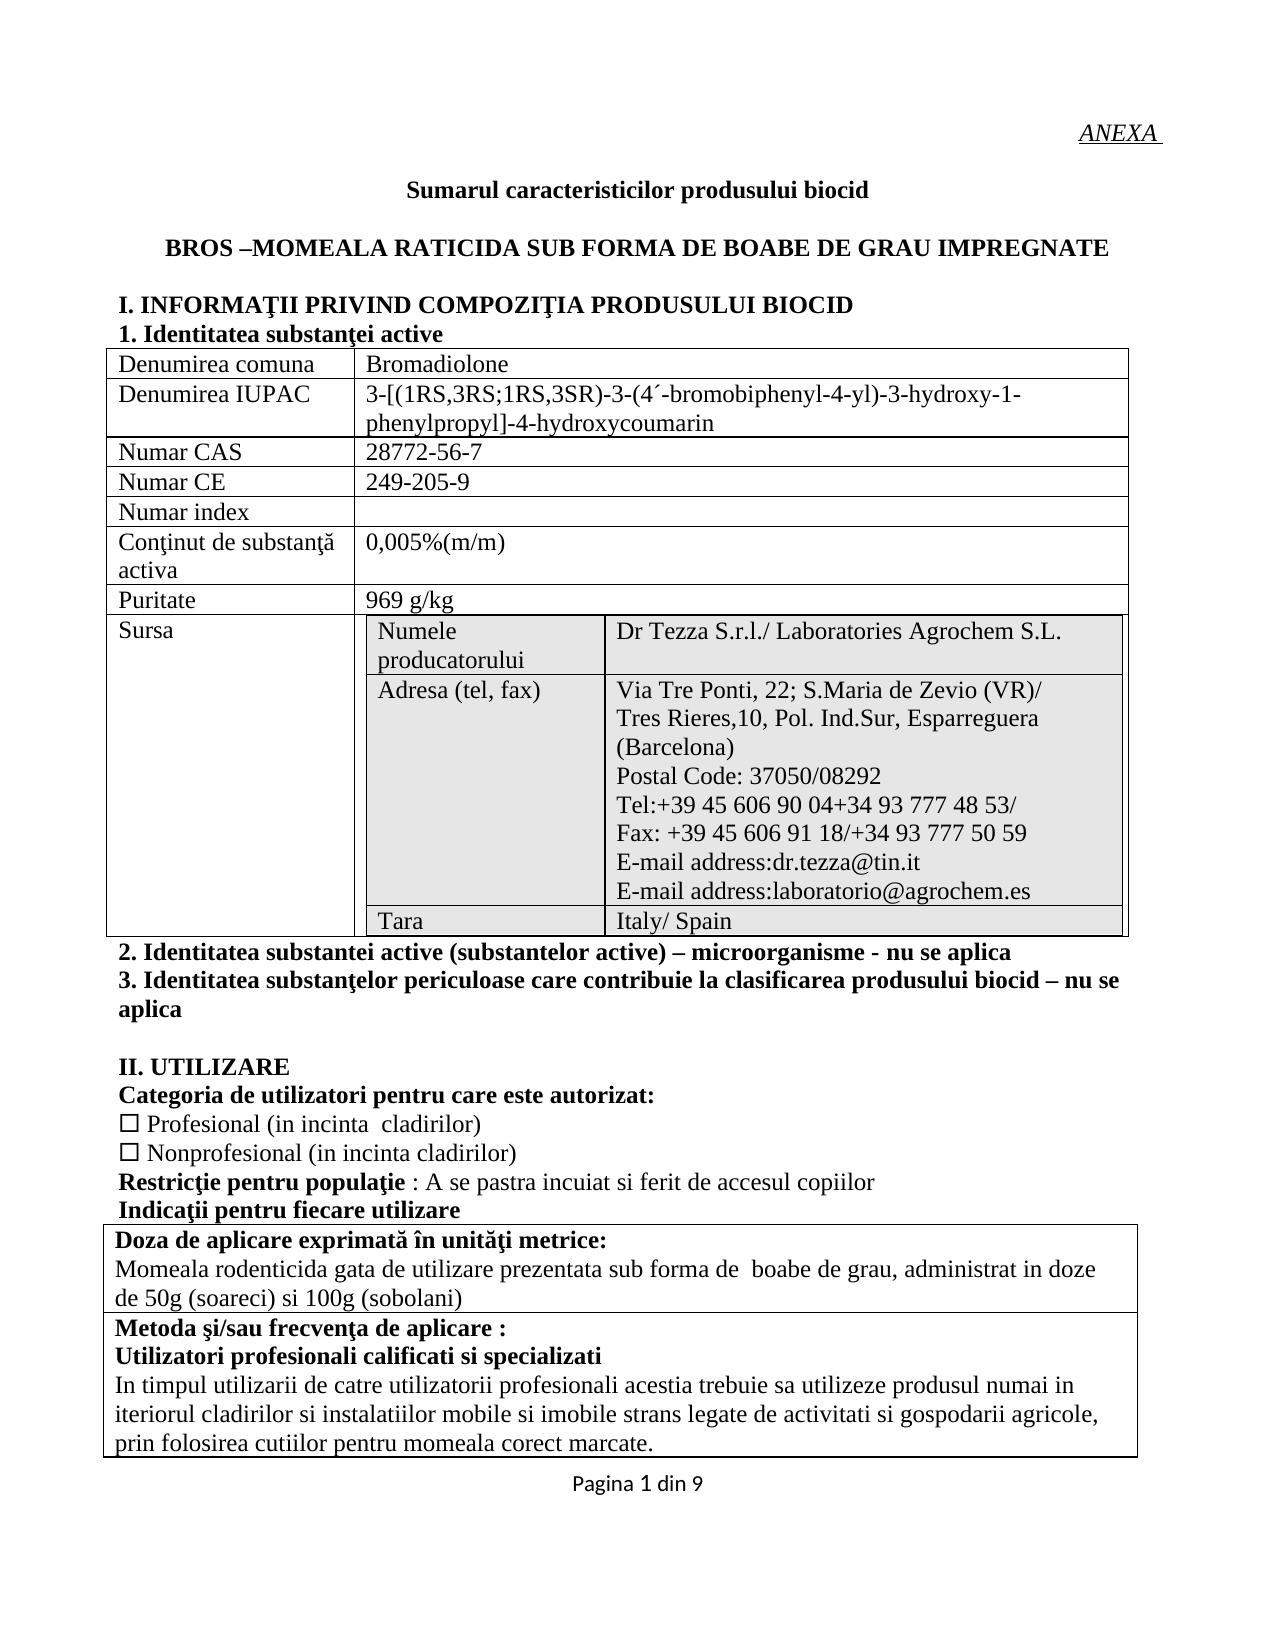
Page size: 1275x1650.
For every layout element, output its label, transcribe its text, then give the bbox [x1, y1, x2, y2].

table_cell Numar CAS [107, 438, 354, 466]
table_cell 0,005%(m/m) [355, 527, 1128, 584]
table_cell [355, 497, 1128, 526]
text Categoria de utilizatori pentru care este autorizat: [118, 1081, 1157, 1109]
text Restricţie pentru populaţie : A se pastra incuiat si ferit de accesul copiilor [118, 1167, 1157, 1196]
text Nonprofesional (in incinta cladirilor) [118, 1138, 1157, 1167]
table_header Doza de aplicare exprimată în unităţi metrice: Momeala rodenticida gata de utilizare prezentata sub forma de boabe de grau, administrat in doze de 50g (soareci) si 100g (sobolani) [104, 1225, 1137, 1312]
table_cell 28772-56-7 [355, 438, 1128, 466]
table_cell Conţinut de substanţă activa [107, 527, 354, 584]
text I. INFORMAŢII PRIVIND COMPOZIŢIA PRODUSULUI BIOCID [118, 291, 1157, 319]
table_header Denumirea comuna [107, 349, 354, 378]
text II. UTILIZARE [118, 1052, 1157, 1081]
text Indicaţii pentru fiecare utilizare [118, 1196, 1157, 1224]
text Sumarul caracteristicilor produsului biocid [118, 176, 1157, 204]
table_header Bromadiolone [355, 349, 1128, 378]
table_cell 3-[(1RS,3RS;1RS,3SR)-3-(4´-bromobiphenyl-4-yl)-3-hydroxy-1- phenylpropyl]-4-hydroxycoumarin [355, 379, 1128, 436]
table_cell 969 g/kg [355, 585, 1128, 614]
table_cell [104, 1313, 1137, 1456]
table_cell Sursa [107, 615, 354, 936]
text BROS –MOMEALA RATICIDA SUB FORMA DE BOABE DE GRAU IMPREGNATE [118, 233, 1157, 262]
text ANEXA [118, 118, 1157, 147]
table_cell [1123, 615, 1128, 936]
table_cell Puritate [107, 585, 354, 614]
table_cell Numar CE [107, 467, 354, 496]
text 1. Identitatea substanţei active [118, 319, 1157, 348]
table_cell Denumirea IUPAC [107, 379, 354, 436]
table_cell [355, 615, 366, 936]
table_cell Numar index [107, 497, 354, 526]
text 3. Identitatea substanţelor periculoase care contribuie la clasificarea produsului biocid – nu se aplica [118, 966, 1157, 1023]
text Profesional (in incinta cladirilor) [118, 1109, 1157, 1138]
text 2. Identitatea substantei active (substantelor active) – microorganisme - nu se aplica [118, 937, 1157, 966]
table_cell 249-205-9 [355, 467, 1128, 496]
